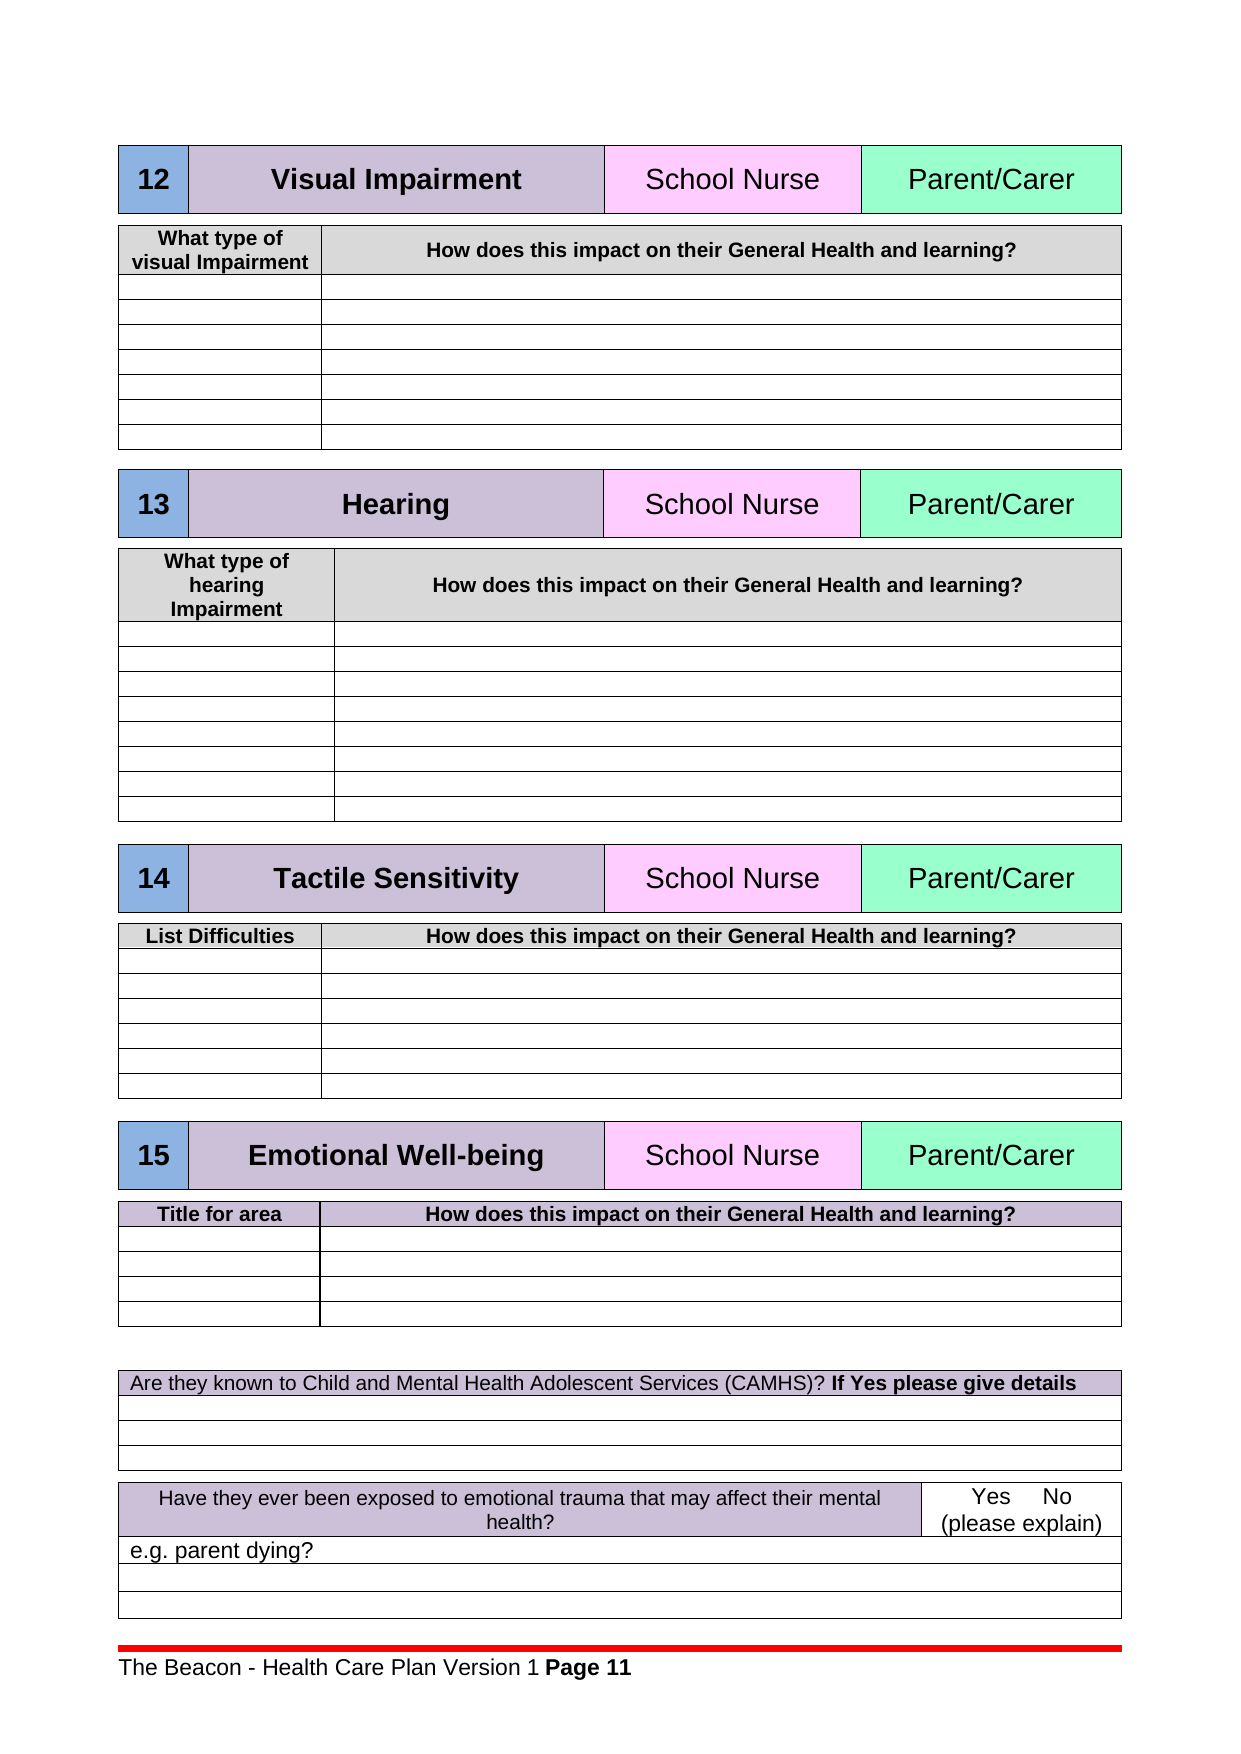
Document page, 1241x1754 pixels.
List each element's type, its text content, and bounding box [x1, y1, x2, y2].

table_cell [119, 747, 334, 771]
table_cell [119, 275, 321, 299]
table_cell [119, 375, 321, 399]
table_header What type of visual Impairment [119, 226, 321, 274]
table_header List Difficulties [119, 924, 321, 947]
table_cell [322, 1024, 1121, 1047]
table_header Title for area [119, 1202, 319, 1226]
table_cell [335, 747, 1121, 771]
table_header Have they ever been exposed to emotional trauma that may affect their mental health? [119, 1483, 921, 1536]
table_cell [119, 697, 334, 721]
table_cell [335, 697, 1121, 721]
table_header Parent/Carer [862, 146, 1121, 213]
table_cell [322, 1074, 1121, 1097]
table_header School Nurse [605, 1122, 861, 1189]
table_cell [335, 797, 1121, 821]
table_header Visual Impairment [189, 146, 604, 213]
table_header How does this impact on their General Health and learning? [322, 924, 1121, 947]
table_cell [119, 622, 334, 646]
table_cell [119, 647, 334, 671]
table_header Parent/Carer [862, 845, 1121, 912]
table_cell [119, 974, 321, 997]
table_cell [119, 672, 334, 696]
table_cell [322, 300, 1121, 324]
table_cell [322, 999, 1121, 1022]
table_header Hearing [189, 470, 603, 537]
table_cell [322, 425, 1121, 449]
table_header Parent/Carer [862, 1122, 1121, 1189]
table_cell [119, 400, 321, 424]
table_cell [119, 797, 334, 821]
table_cell [119, 999, 321, 1022]
table_cell [119, 350, 321, 374]
table_cell [335, 622, 1121, 646]
table_cell [322, 1049, 1121, 1072]
table_header How does this impact on their General Health and learning? [321, 1202, 1121, 1226]
table_cell [322, 375, 1121, 399]
table_cell [335, 672, 1121, 696]
table_cell [119, 1049, 321, 1072]
table_cell [335, 772, 1121, 796]
table_cell [322, 325, 1121, 349]
table_cell [119, 1302, 319, 1326]
table_header Yes No (please explain) [922, 1483, 1121, 1536]
table_cell e.g. parent dying? [119, 1537, 1121, 1563]
table_header How does this impact on their General Health and learning? [335, 549, 1121, 621]
table_cell [119, 425, 321, 449]
table_header 15 [119, 1122, 188, 1189]
table_cell [322, 350, 1121, 374]
table_header What type of hearing Impairment [119, 549, 334, 621]
table_cell [322, 275, 1121, 299]
table_cell [119, 300, 321, 324]
table_cell [321, 1252, 1121, 1276]
table_header School Nurse [605, 146, 861, 213]
table_header School Nurse [605, 845, 861, 912]
table_cell [119, 1564, 1121, 1591]
table_cell [119, 1446, 1121, 1470]
table_cell [321, 1277, 1121, 1301]
table_cell [119, 1074, 321, 1097]
table_cell [119, 1024, 321, 1047]
table_cell [119, 1592, 1121, 1618]
table_header Tactile Sensitivity [189, 845, 604, 912]
table_header Are they known to Child and Mental Health Adolescent Services (CAMHS)? If Yes please give details [119, 1371, 1121, 1395]
table_header How does this impact on their General Health and learning? [322, 226, 1121, 274]
table_cell [119, 1396, 1121, 1420]
table_cell [335, 722, 1121, 746]
table_header Parent/Carer [861, 470, 1121, 537]
table_cell [119, 325, 321, 349]
table_header 12 [119, 146, 188, 213]
table_cell [119, 772, 334, 796]
table_header 13 [119, 470, 188, 537]
table_cell [321, 1302, 1121, 1326]
table_header 14 [119, 845, 188, 912]
table_cell [119, 949, 321, 972]
table_cell [322, 974, 1121, 997]
table_cell [119, 1277, 319, 1301]
table_header School Nurse [604, 470, 860, 537]
table_cell [119, 1227, 319, 1251]
table_cell [322, 400, 1121, 424]
table_cell [119, 722, 334, 746]
table_cell [321, 1227, 1121, 1251]
table_cell [119, 1252, 319, 1276]
table_header Emotional Well-being [189, 1122, 604, 1189]
table_cell [119, 1421, 1121, 1445]
table_cell [335, 647, 1121, 671]
table_cell [322, 949, 1121, 972]
